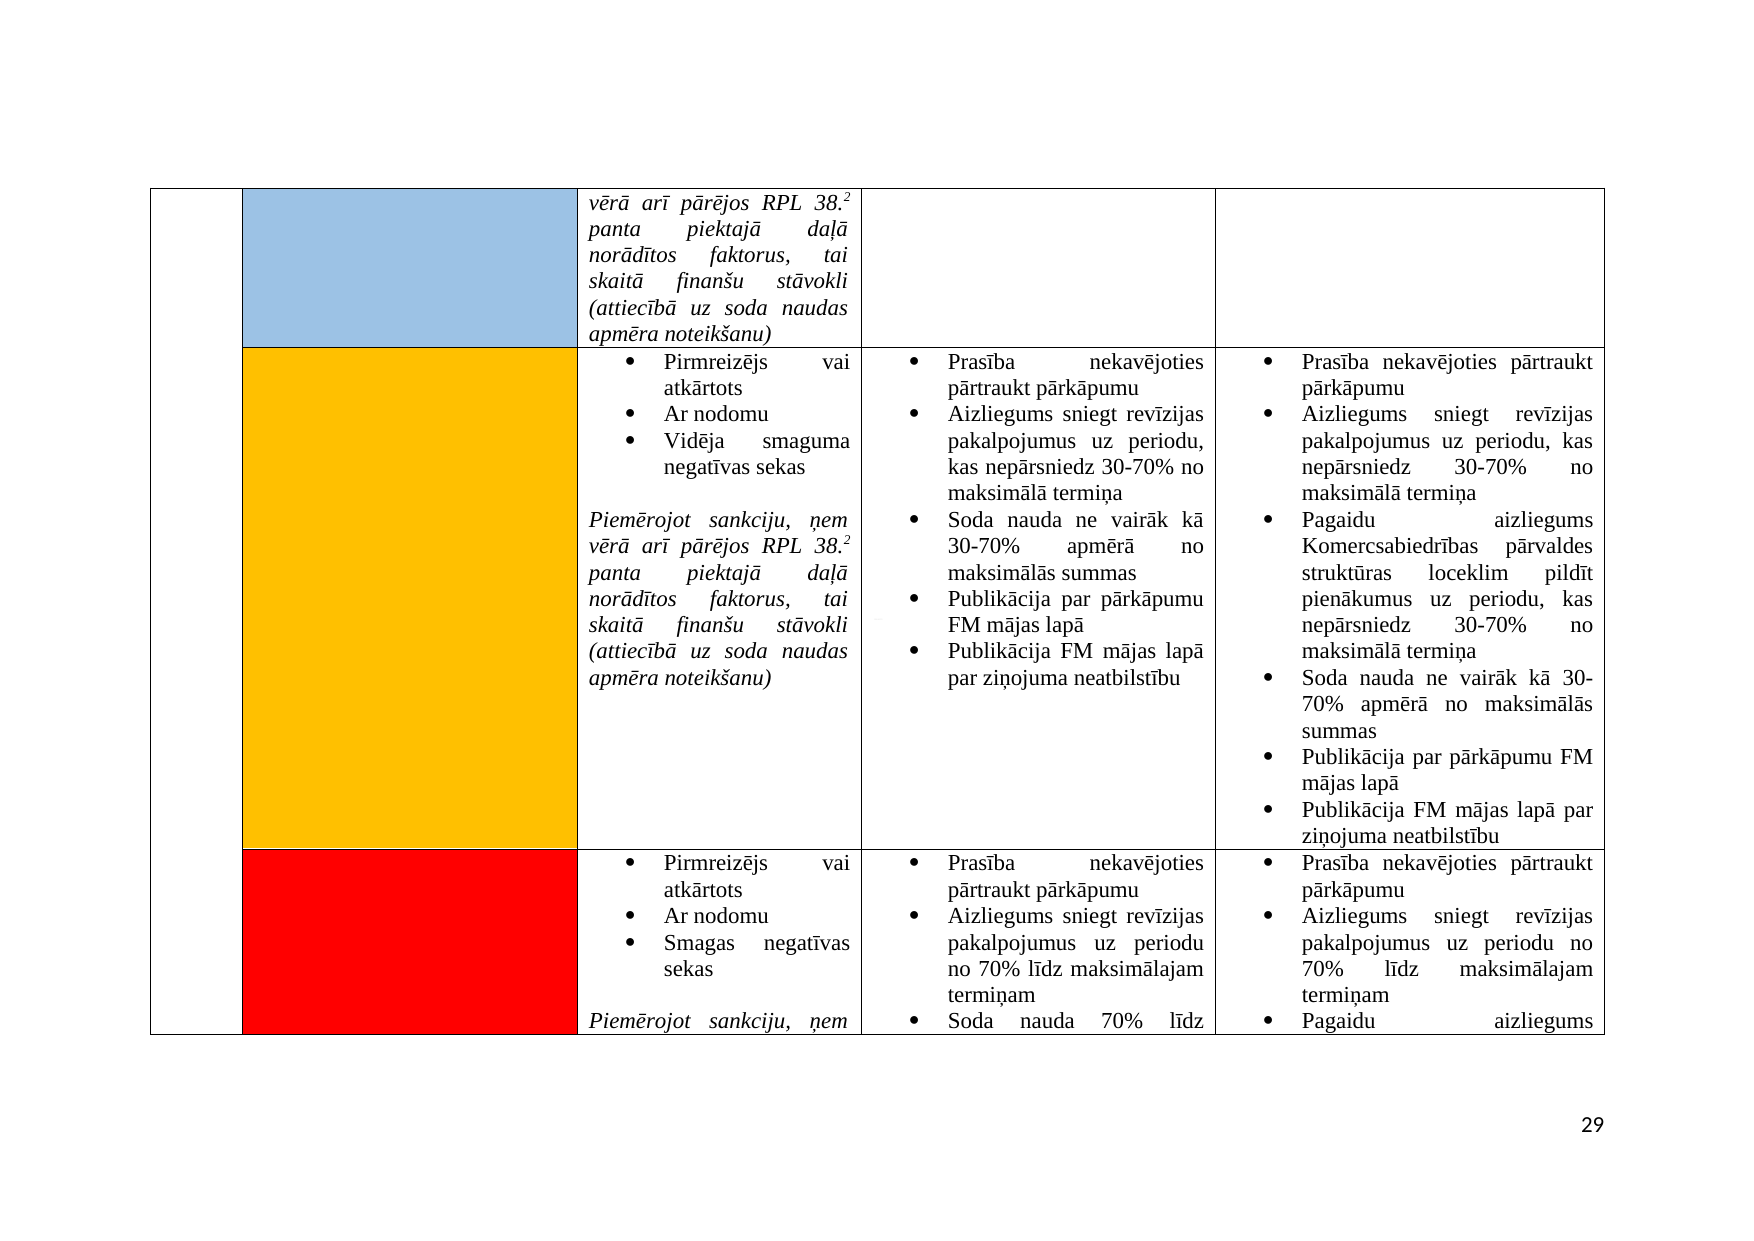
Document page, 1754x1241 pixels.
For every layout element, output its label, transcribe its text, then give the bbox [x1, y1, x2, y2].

table_cell [243, 850, 577, 1034]
table_cell Pirmreizējs vai atkārtots Ar nodomu Vidēja smaguma negatīvas sekas Piemērojot sankciju, ņem vērā arī pārējos RPL 38.2 panta piektajā daļā norādītos faktorus, tai skaitā finanšu stāvokli (attiecībā uz soda naudas apmēra noteikšanu) [578, 348, 861, 848]
table_cell [243, 348, 577, 848]
table_cell [243, 189, 577, 347]
table_cell Prasība nekavējoties pārtraukt pārkāpumu Aizliegums sniegt revīzijas pakalpojumus uz periodu, kas nepārsniedz 30-70% no maksimālā termiņa Pagaidu aizliegums Komercsabiedrības pārvaldes struktūras loceklim pildīt pienākumus uz periodu, kas nepārsniedz 30-70% no maksimālā termiņa Soda nauda ne vairāk kā 30-70% apmērā no maksimālās summas Publikācija par pārkāpumu FM mājas lapā Publikācija FM mājas lapā par ziņojuma neatbilstību [1216, 348, 1604, 848]
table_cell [578, 189, 861, 347]
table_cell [578, 850, 861, 1034]
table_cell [862, 189, 1215, 347]
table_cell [1216, 850, 1604, 1034]
table_cell Prasība nekavējoties pārtraukt pārkāpumu Aizliegums sniegt revīzijas pakalpojumus uz periodu, kas nepārsniedz 30-70% no maksimālā termiņa Soda nauda ne vairāk kā 30-70% apmērā no maksimālās summas Publikācija par pārkāpumu FM mājas lapā Publikācija FM mājas lapā par ziņojuma neatbilstību [862, 348, 1215, 848]
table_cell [862, 850, 1215, 1034]
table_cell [1216, 189, 1604, 347]
